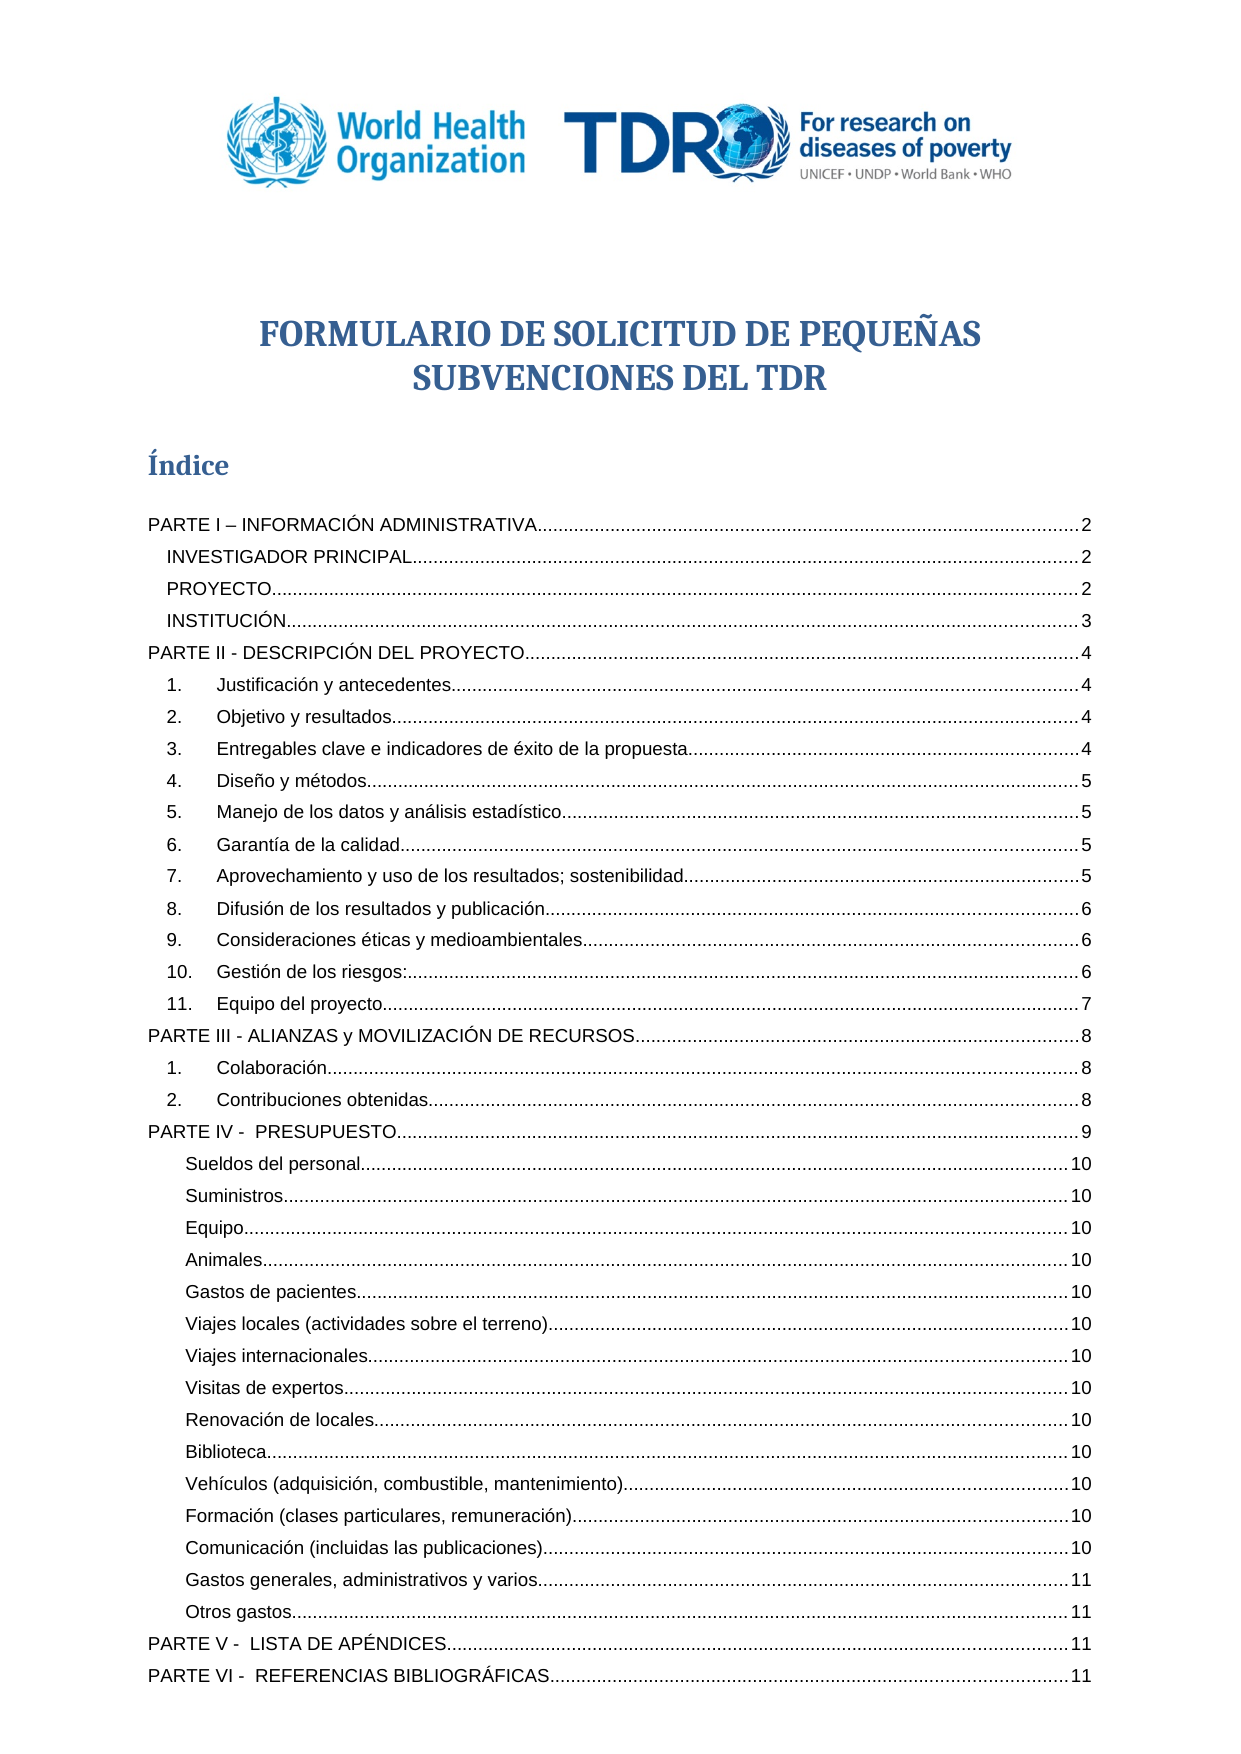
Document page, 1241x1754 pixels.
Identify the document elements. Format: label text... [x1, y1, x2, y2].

subtitle FORMULARIO DE SOLICITUD DE PEQUEÑAS SUBVENCIONES DEL TDR [148, 313, 1092, 399]
subtitle Índice [148, 449, 1092, 483]
picture [198, 82, 1042, 203]
